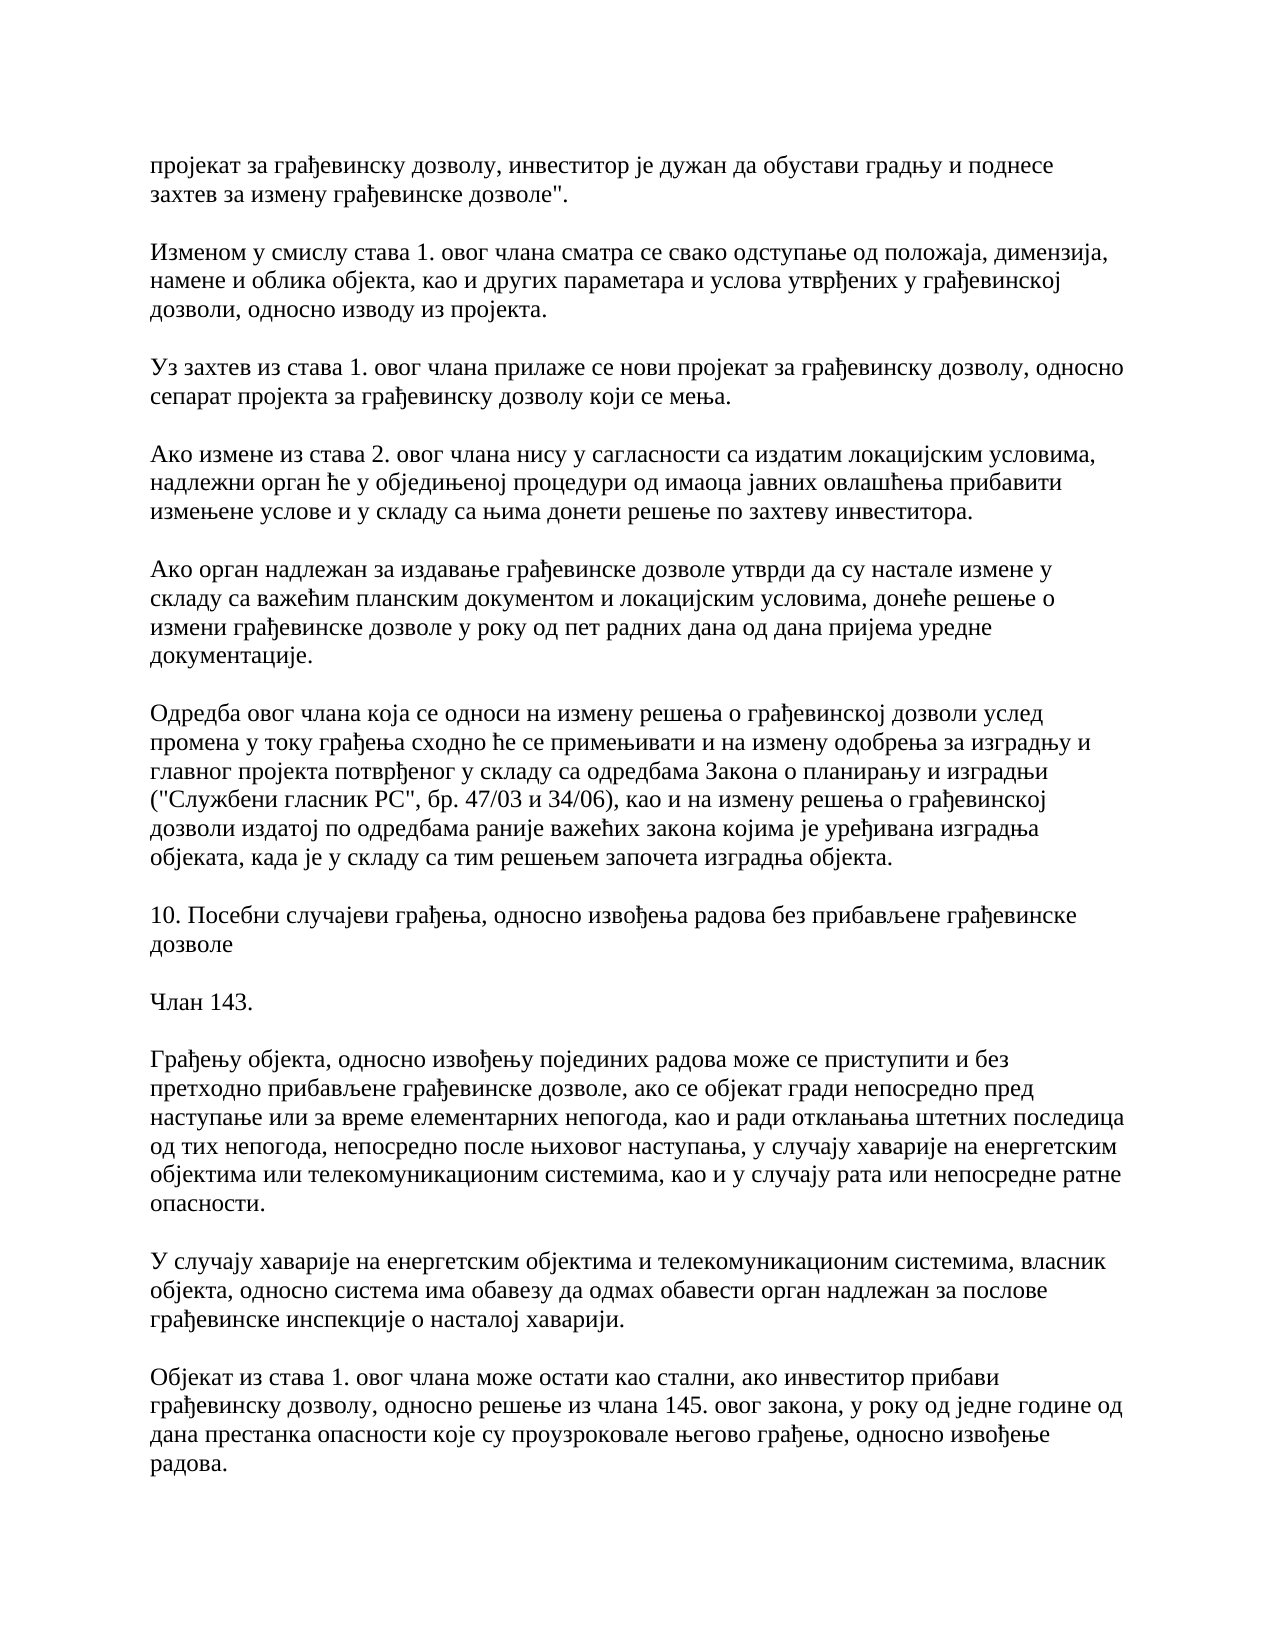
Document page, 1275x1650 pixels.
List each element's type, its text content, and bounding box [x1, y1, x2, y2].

text 10. Посебни случајеви грађења, односно извођења радова без прибављене грађевинске дозволе [150, 900, 1125, 957]
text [150, 150, 1125, 207]
text У случају хаварије на енергетским објектима и телекомуникационим системима, власник објекта, односно система има обавезу да одмах обавести орган надлежан за послове грађевинске инспекције о насталој хаварији. [150, 1246, 1125, 1332]
text Изменом у смислу става 1. овог члана сматра се свако одступање од положаја, димензија, намене и облика објекта, као и других параметара и услова утврђених у грађевинској дозволи, односно изводу из пројекта. [150, 237, 1125, 323]
text Ако орган надлежан за издавање грађевинске дозволе утврди да су настале измене у складу са важећим планским документом и локацијским условима, донеће решење о измени грађевинске дозволе у року од пет радних дана од дана пријема уредне документације. [150, 554, 1125, 669]
text Члан 143. [150, 987, 1125, 1015]
text Aко измене из става 2. oвог члана нису у сагласности са издатим локацијским условима, надлежни орган ће у обједињеној процедури од имаоца јавних овлашћења прибавити измењене услове и у складу са њима донети решење по захтеву инвеститора. [150, 439, 1125, 525]
text Објекат из става 1. овог члана може остати као стални, ако инвеститор прибави грађевинску дозволу, односно решење из члана 145. овог закона, у року од једне године од дана престанка опасности које су проузроковале његово грађење, односно извођење радова. [150, 1362, 1125, 1477]
text Грађењу објекта, односно извођењу појединих радова може се приступити и без претходно прибављене грађевинске дозволе, ако се објекат гради непосредно пред наступање или за време елементарних непогода, као и ради отклањања штетних последица од тих непогода, непосредно после њиховог наступања, у случају хаварије на енергетским објектима или телекомуникационим системима, као и у случају рата или непосредне ратне опасности. [150, 1044, 1125, 1217]
text Одредба овог члана која се односи на измену решења о грађевинској дозволи услед промена у току грађења сходно ће се примењивати и на измену одобрења за изградњу и главног пројекта потврђеног у складу са одредбама Закона о планирању и изградњи ("Службени гласник РС", бр. 47/03 и 34/06), као и на измену решења о грађевинској дозволи издатој по одредбама раније важећих закона којима је уређивана изградња објеката, када је у складу са тим решењем започета изградња објекта. [150, 698, 1125, 871]
text Уз захтев из става 1. овог члана прилаже се нови пројекат за грађевинску дозволу, односно сепарат пројекта за грађевинску дозволу који се мења. [150, 352, 1125, 409]
